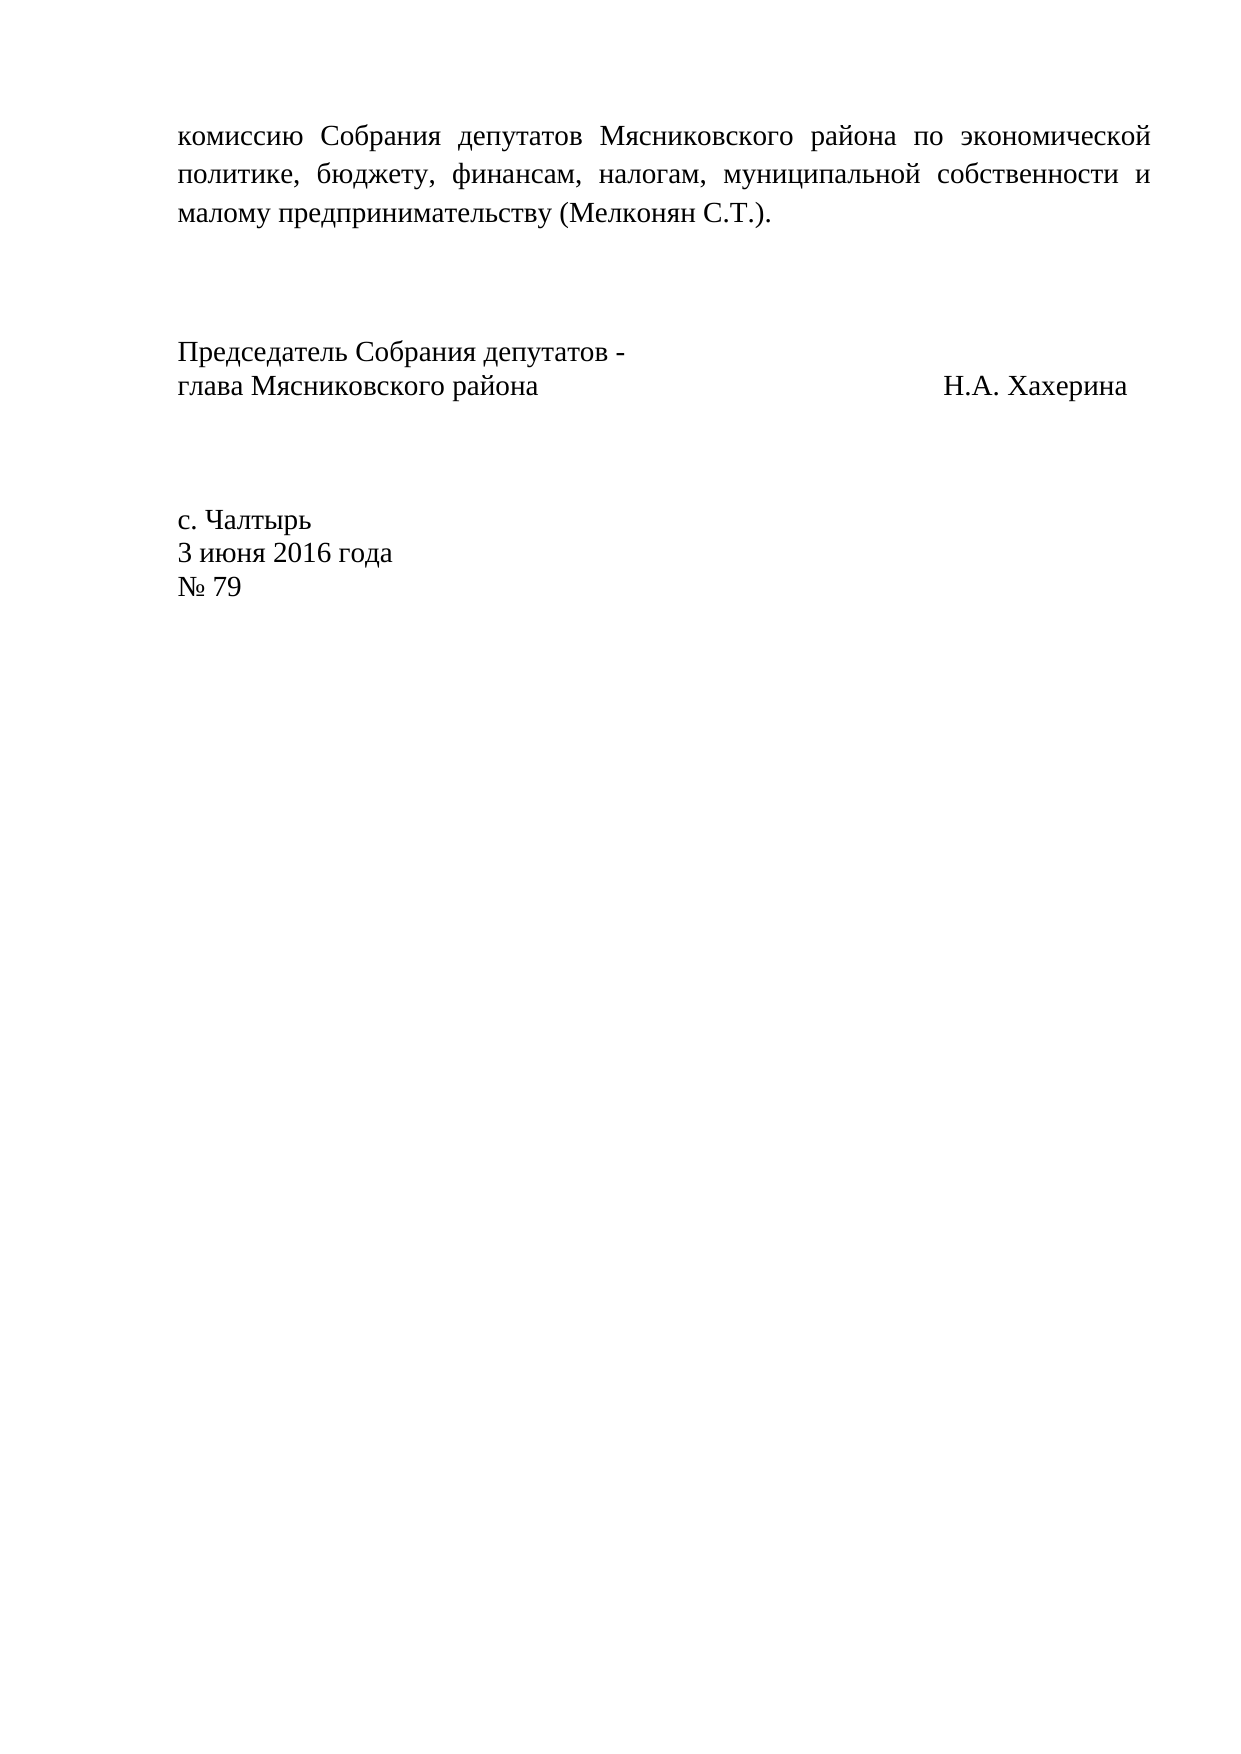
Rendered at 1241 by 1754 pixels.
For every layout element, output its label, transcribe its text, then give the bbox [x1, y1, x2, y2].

text Председатель Собрания депутатов - [177, 334, 1152, 368]
text № 79 [177, 569, 1152, 603]
text глава Мясниковского района Н.А. Хахерина [177, 368, 1152, 401]
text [177, 118, 1152, 229]
text 3 июня 2016 года [177, 536, 1152, 569]
text с. Чалтырь [177, 502, 1152, 536]
